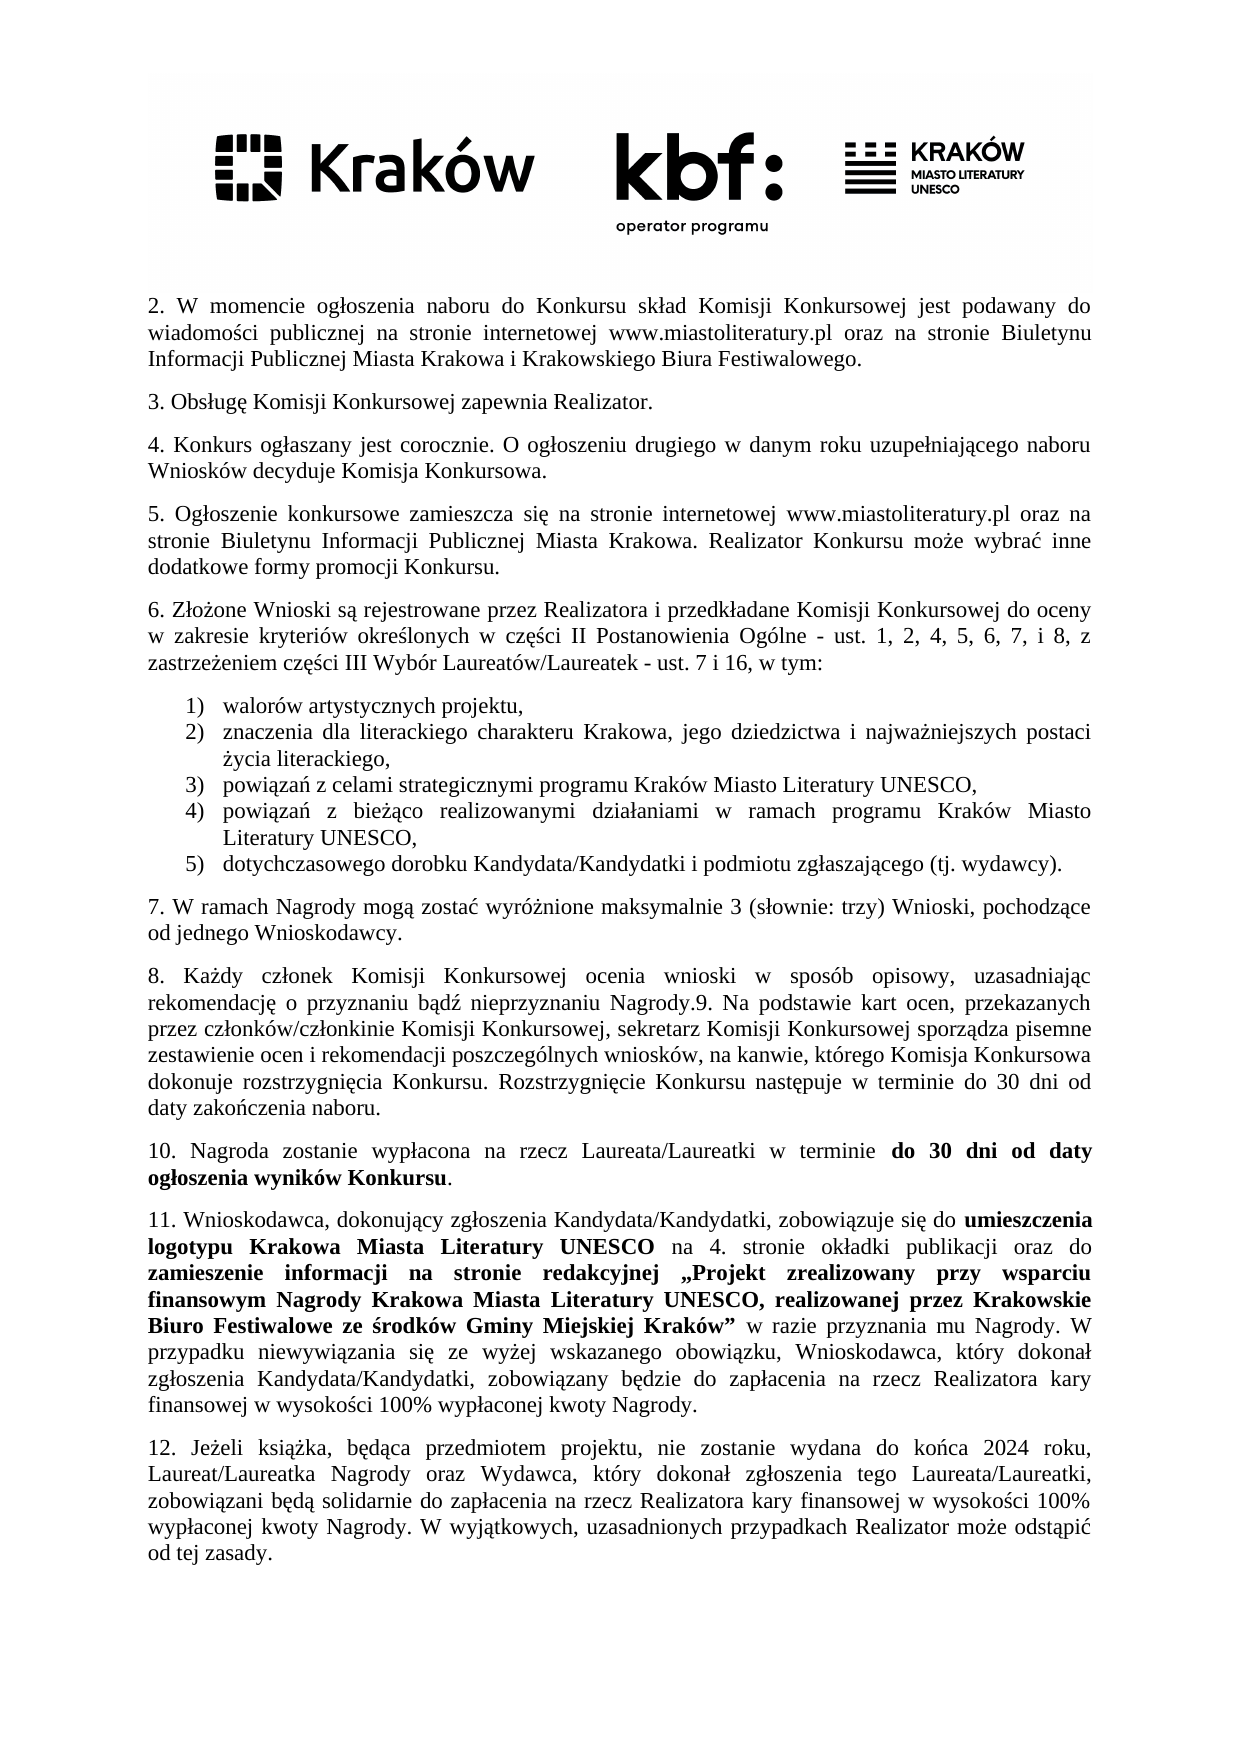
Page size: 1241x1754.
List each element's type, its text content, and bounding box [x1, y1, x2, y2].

list powiązań z celami strategicznymi programu Kraków Miasto Literatury UNESCO, [185, 771, 1093, 797]
list powiązań z bieżąco realizowanymi działaniami w ramach programu Kraków Miasto Literatury UNESCO, [185, 797, 1093, 850]
text 3. Obsługę Komisji Konkursowej zapewnia Realizator. [148, 388, 1093, 414]
list dotychczasowego dorobku Kandydata/Kandydatki i podmiotu zgłaszającego (tj. wydawcy). [185, 850, 1093, 876]
picture [147, 73, 1093, 293]
text 11. Wnioskodawca, dokonujący zgłoszenia Kandydata/Kandydatki, zobowiązuje się do umieszczenia logotypu Krakowa Miasta Literatury UNESCO na 4. stronie okładki publikacji oraz do zamieszenie informacji na stronie redakcyjnej „Projekt zrealizowany przy wsparciu finansowym Nagrody Krakowa Miasta Literatury UNESCO, realizowanej przez Krakowskie Biuro Festiwalowe ze środków Gminy Miejskiej Kraków” w razie przyznania mu Nagrody. W przypadku niewywiązania się ze wyżej wskazanego obowiązku, Wnioskodawca, który dokonał zgłoszenia Kandydata/Kandydatki, zobowiązany będzie do zapłacenia na rzecz Realizatora kary finansowej w wysokości 100% wypłaconej kwoty Nagrody. [148, 1207, 1093, 1417]
text 10. Nagroda zostanie wypłacona na rzecz Laureata/Laureatki w terminie do 30 dni od daty ogłoszenia wyników Konkursu. [148, 1137, 1093, 1190]
text 6. Złożone Wnioski są rejestrowane przez Realizatora i przedkładane Komisji Konkursowej do oceny w zakresie kryteriów określonych w części II Postanowienia Ogólne - ust. 1, 2, 4, 5, 6, 7, i 8, z zastrzeżeniem części III Wybór Laureatów/Laureatek - ust. 7 i 16, w tym: [148, 596, 1093, 675]
text 12. Jeżeli książka, będąca przedmiotem projektu, nie zostanie wydana do końca 2024 roku, Laureat/Laureatka Nagrody oraz Wydawca, który dokonał zgłoszenia tego Laureata/Laureatki, zobowiązani będą solidarnie do zapłacenia na rzecz Realizatora kary finansowej w wysokości 100% wypłaconej kwoty Nagrody. W wyjątkowych, uzasadnionych przypadkach Realizator może odstąpić od tej zasady. [148, 1434, 1093, 1566]
list znaczenia dla literackiego charakteru Krakowa, jego dziedzictwa i najważniejszych postaci życia literackiego, [185, 718, 1093, 771]
list walorów artystycznych projektu, [185, 692, 1093, 718]
text 7. W ramach Nagrody mogą zostać wyróżnione maksymalnie 3 (słownie: trzy) Wnioski, pochodzące od jednego Wnioskodawcy. [148, 893, 1093, 946]
text 5. Ogłoszenie konkursowe zamieszcza się na stronie internetowej www.miastoliteratury.pl oraz na stronie Biuletynu Informacji Publicznej Miasta Krakowa. Realizator Konkursu może wybrać inne dodatkowe formy promocji Konkursu. [148, 500, 1093, 579]
text 2. W momencie ogłoszenia naboru do Konkursu skład Komisji Konkursowej jest podawany do wiadomości publicznej na stronie internetowej www.miastoliteratury.pl oraz na stronie Biuletynu Informacji Publicznej Miasta Krakowa i Krakowskiego Biura Festiwalowego. [148, 293, 1093, 371]
text 4. Konkurs ogłaszany jest corocznie. O ogłoszeniu drugiego w danym roku uzupełniającego naboru Wniosków decyduje Komisja Konkursowa. [148, 431, 1093, 484]
text 8. Każdy członek Komisji Konkursowej ocenia wnioski w sposób opisowy, uzasadniając rekomendację o przyznaniu bądź nieprzyznaniu Nagrody.9. Na podstawie kart ocen, przekazanych przez członków/członkinie Komisji Konkursowej, sekretarz Komisji Konkursowej sporządza pisemne zestawienie ocen i rekomendacji poszczególnych wniosków, na kanwie, którego Komisja Konkursowa dokonuje rozstrzygnięcia Konkursu. Rozstrzygnięcie Konkursu następuje w terminie do 30 dni od daty zakończenia naboru. [148, 962, 1093, 1121]
